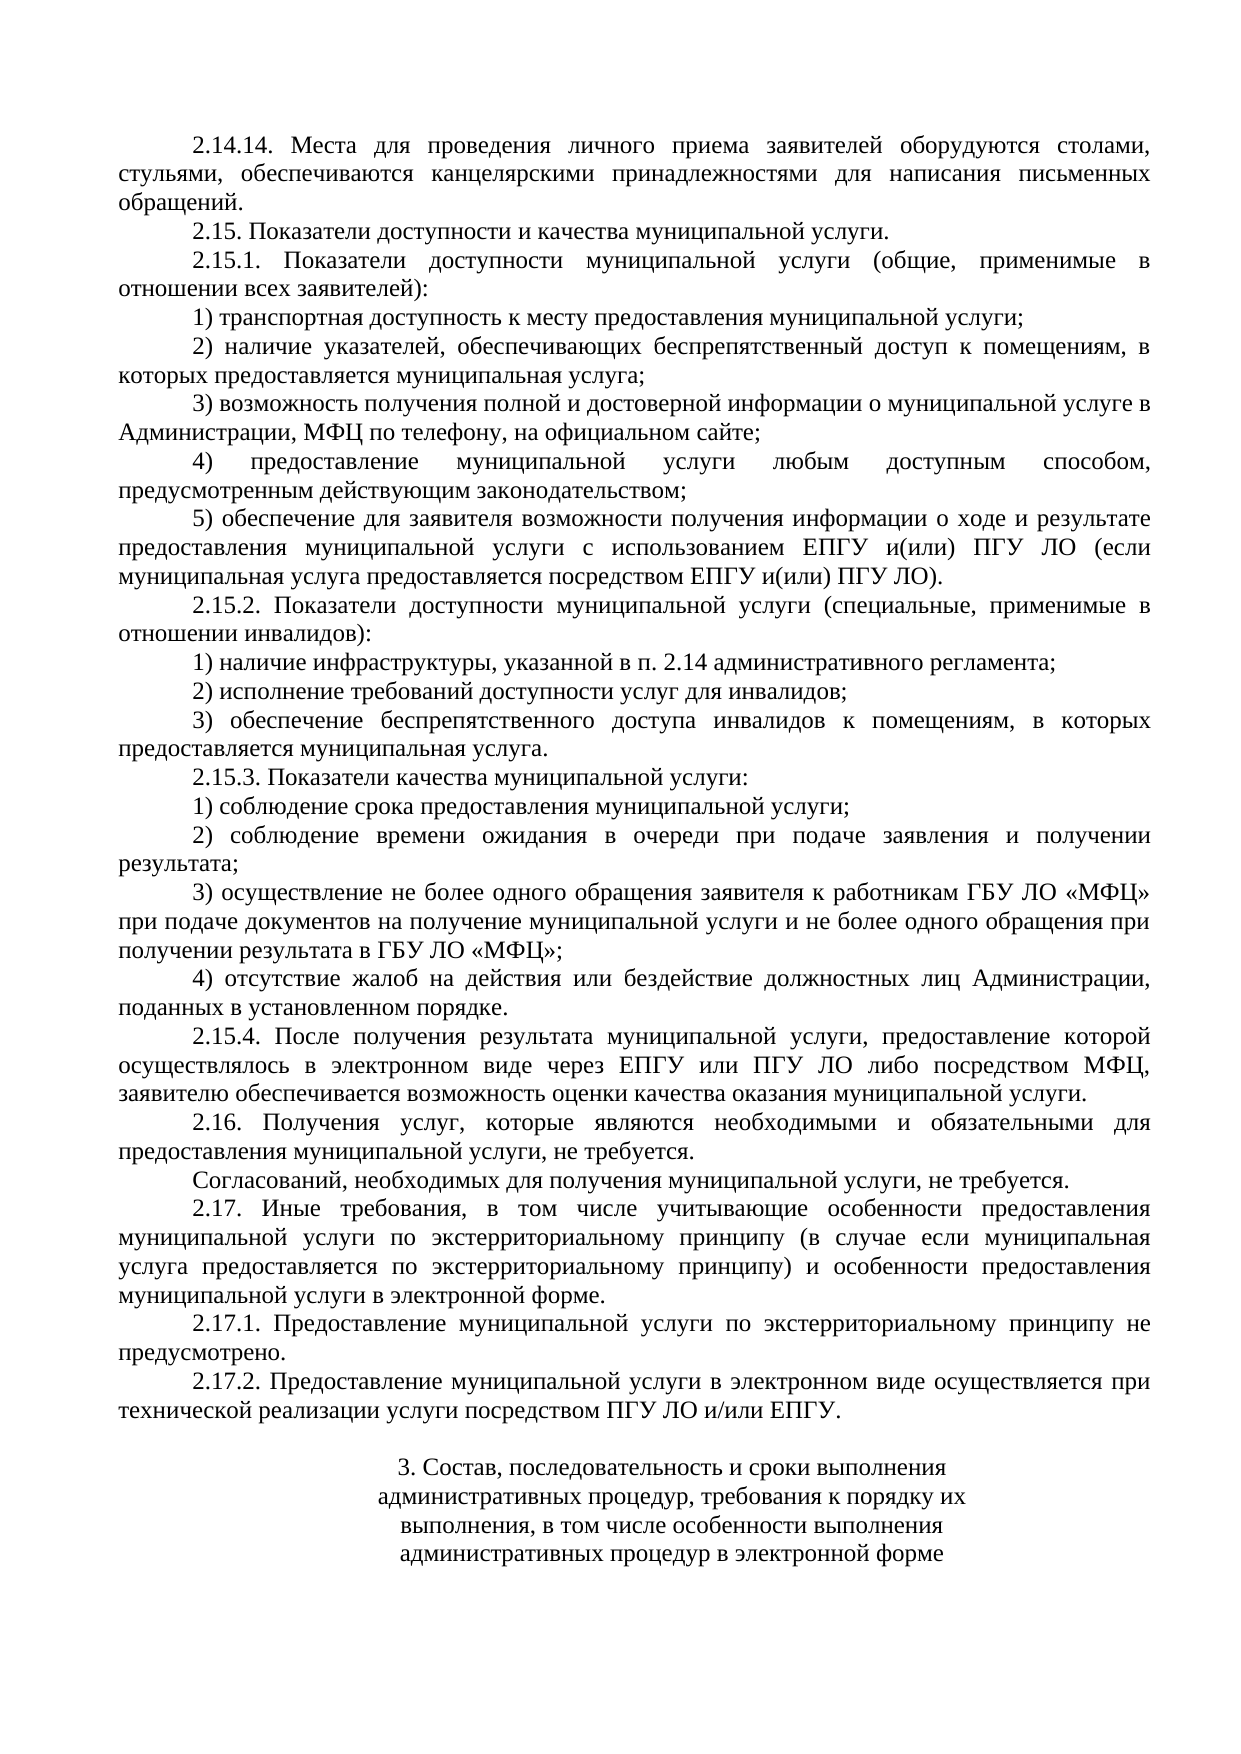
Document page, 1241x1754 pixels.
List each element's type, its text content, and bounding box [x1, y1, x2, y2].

text 2.17. Иные требования, в том числе учитывающие особенности предоставления муниципальной услуги по экстерриториальному принципу (в случае если муниципальная услуга предоставляется по экстерриториальному принципу) и особенности предоставления муниципальной услуги в электронной форме. [118, 1193, 1152, 1308]
text 4) отсутствие жалоб на действия или бездействие должностных лиц Администрации, поданных в установленном порядке. [118, 963, 1152, 1021]
text 2) соблюдение времени ожидания в очереди при подаче заявления и получении результата; [118, 820, 1152, 877]
text 3) осуществление не более одного обращения заявителя к работникам ГБУ ЛО «МФЦ» при подаче документов на получение муниципальной услуги и не более одного обращения при получении результата в ГБУ ЛО «МФЦ»; [118, 877, 1152, 963]
text 2.16. Получения услуг, которые являются необходимыми и обязательными для предоставления муниципальной услуги, не требуется. [118, 1107, 1152, 1165]
text 2.15. Показатели доступности и качества муниципальной услуги. [118, 216, 1152, 245]
text 2.17.2. Предоставление муниципальной услуги в электронном виде осуществляется при технической реализации услуги посредством ПГУ ЛО и/или ЕПГУ. [118, 1366, 1152, 1423]
text 4) предоставление муниципальной услуги любым доступным способом, предусмотренным действующим законодательством; [118, 446, 1152, 503]
text выполнения, в том числе особенности выполнения [118, 1510, 1152, 1538]
text 2) наличие указателей, обеспечивающих беспрепятственный доступ к помещениям, в которых предоставляется муниципальная услуга; [118, 331, 1152, 388]
text 3) обеспечение беспрепятственного доступа инвалидов к помещениям, в которых предоставляется муниципальная услуга. [118, 705, 1152, 762]
text 2.15.3. Показатели качества муниципальной услуги: [118, 762, 1152, 791]
text 2.14.14. Места для проведения личного приема заявителей оборудуются столами, стульями, обеспечиваются канцелярскими принадлежностями для написания письменных обращений. [118, 130, 1152, 216]
text административных процедур в электронной форме [118, 1538, 1152, 1567]
text Согласований, необходимых для получения муниципальной услуги, не требуется. [118, 1165, 1152, 1193]
text 2.15.4. После получения результата муниципальной услуги, предоставление которой осуществлялось в электронном виде через ЕПГУ или ПГУ ЛО либо посредством МФЦ, заявителю обеспечивается возможность оценки качества оказания муниципальной услуги. [118, 1021, 1152, 1107]
text 3. Состав, последовательность и сроки выполнения [118, 1452, 1152, 1481]
text 1) соблюдение срока предоставления муниципальной услуги; [118, 791, 1152, 820]
text 1) транспортная доступность к месту предоставления муниципальной услуги; [118, 302, 1152, 331]
text 5) обеспечение для заявителя возможности получения информации о ходе и результате предоставления муниципальной услуги с использованием ЕПГУ и(или) ПГУ ЛО (если муниципальная услуга предоставляется посредством ЕПГУ и(или) ПГУ ЛО). [118, 503, 1152, 590]
text 3) возможность получения полной и достоверной информации о муниципальной услуге в Администрации, МФЦ по телефону, на официальном сайте; [118, 388, 1152, 446]
text 2.17.1. Предоставление муниципальной услуги по экстерриториальному принципу не предусмотрено. [118, 1308, 1152, 1366]
text 2) исполнение требований доступности услуг для инвалидов; [118, 676, 1152, 705]
text 2.15.1. Показатели доступности муниципальной услуги (общие, применимые в отношении всех заявителей): [118, 245, 1152, 302]
text 2.15.2. Показатели доступности муниципальной услуги (специальные, применимые в отношении инвалидов): [118, 590, 1152, 647]
text 1) наличие инфраструктуры, указанной в п. 2.14 административного регламента; [118, 647, 1152, 676]
text административных процедур, требования к порядку их [118, 1481, 1152, 1510]
